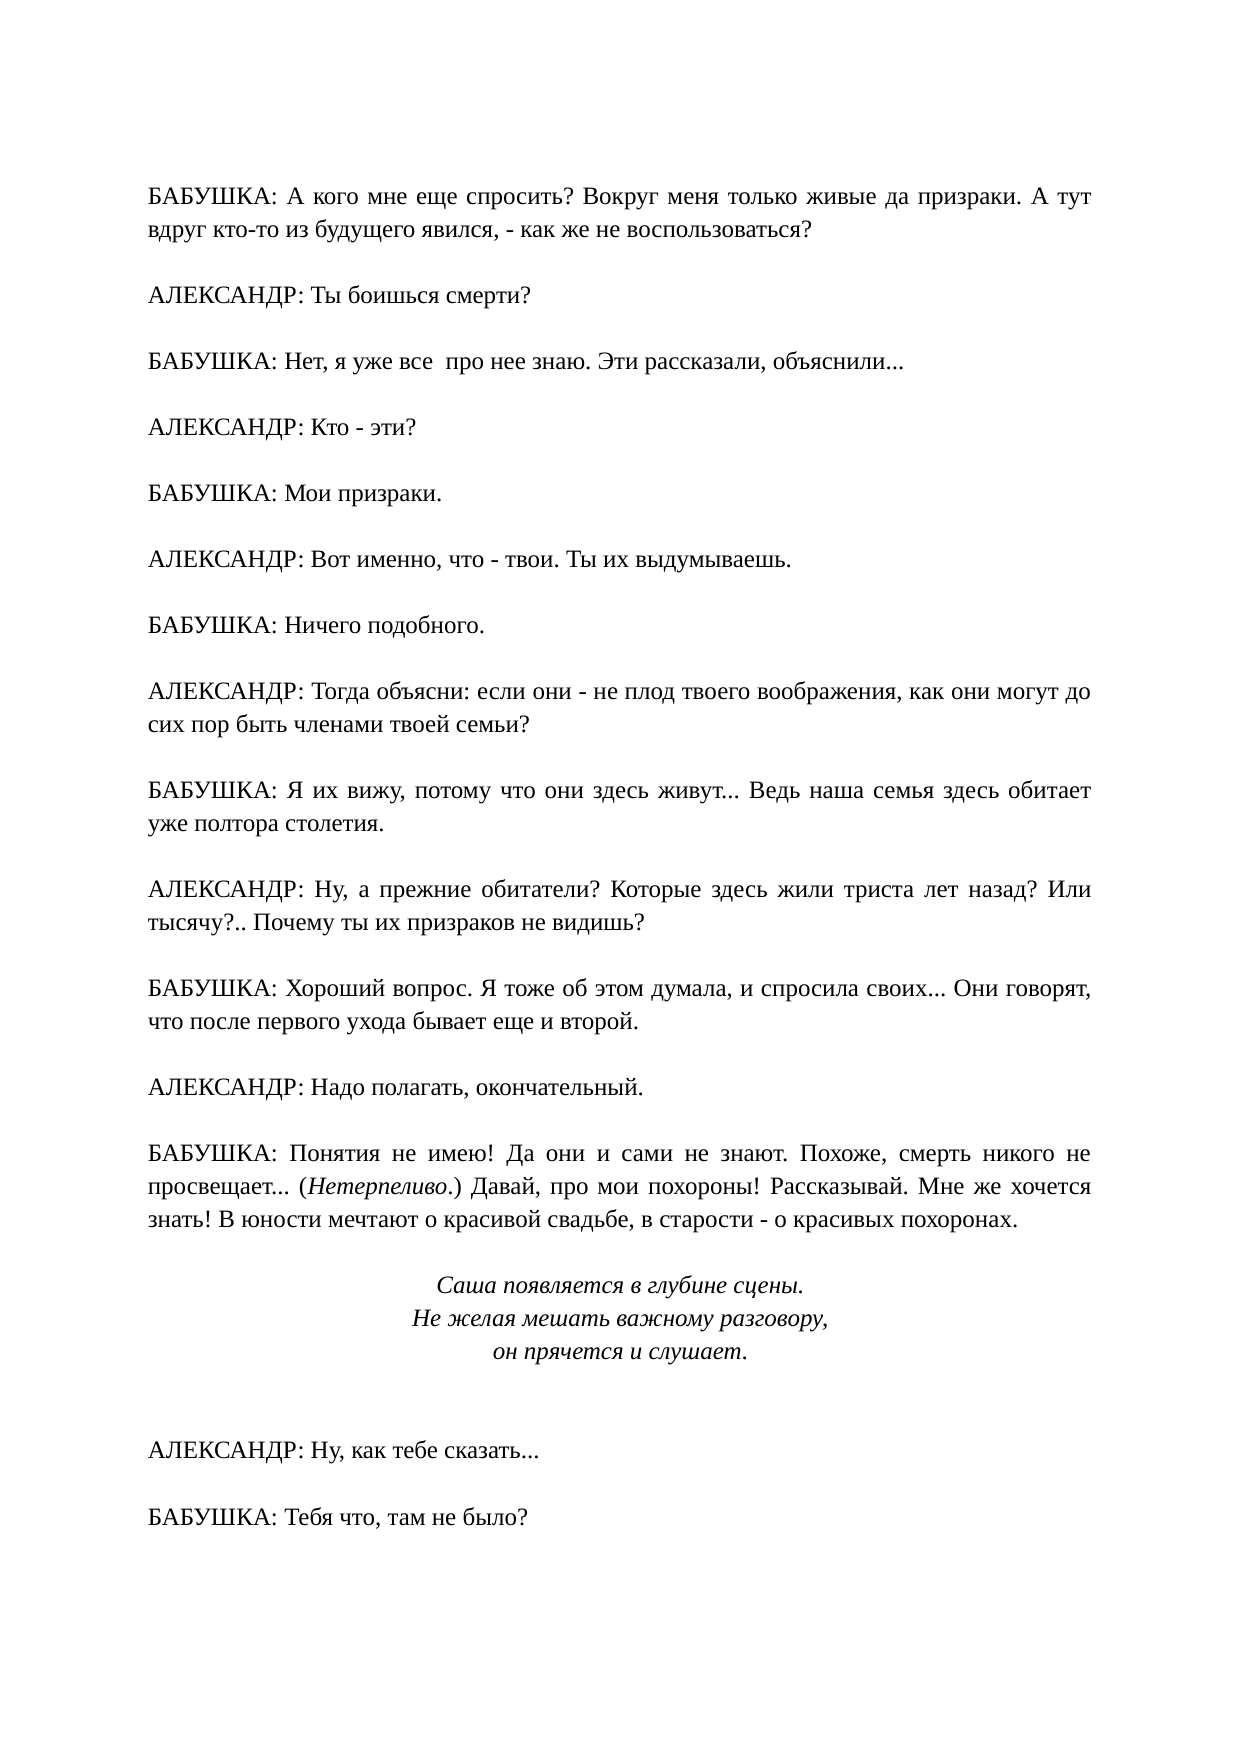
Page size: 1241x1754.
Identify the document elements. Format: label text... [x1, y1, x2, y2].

text АЛЕКСАНДР: Тогда объясни: если они - не плод твоего воображения, как они могут до сих пор быть членами твоей семьи? [148, 676, 1092, 738]
text БАБУШКА: Тебя что, там не было? [148, 1502, 1092, 1530]
text он прячется и слушает. [148, 1336, 1092, 1365]
text АЛЕКСАНДР: Ты боишься смерти? [148, 280, 1092, 308]
text БАБУШКА: Нет, я уже все про нее знаю. Эти рассказали, объяснили... [148, 346, 1092, 374]
text АЛЕКСАНДР: Ну, как тебе сказать... [148, 1436, 1092, 1464]
text АЛЕКСАНДР: Ну, а прежние обитатели? Которые здесь жили триста лет назад? Или тысячу?.. Почему ты их призраков не видишь? [148, 874, 1092, 936]
text БАБУШКА: Я их вижу, потому что они здесь живут... Ведь наша семья здесь обитает уже полтора столетия. [148, 775, 1092, 837]
text БАБУШКА: А кого мне еще спросить? Вокруг меня только живые да призраки. А тут вдруг кто-то из будущего явился, - как же не воспользоваться? [148, 181, 1092, 242]
text БАБУШКА: Мои призраки. [148, 478, 1092, 507]
text АЛЕКСАНДР: Вот именно, что - твои. Ты их выдумываешь. [148, 544, 1092, 573]
text Саша появляется в глубине сцены. [148, 1270, 1092, 1299]
text БАБУШКА: Хороший вопрос. Я тоже об этом думала, и спросила своих... Они говорят, что после первого ухода бывает еще и второй. [148, 973, 1092, 1035]
text АЛЕКСАНДР: Кто - эти? [148, 412, 1092, 441]
text БАБУШКА: Понятия не имею! Да они и сами не знают. Похоже, смерть никого не просвещает... (Нетерпеливо.) Давай, про мои похороны! Рассказывай. Мне же хочется знать! В юности мечтают о красивой свадьбе, в старости - о красивых похоронах. [148, 1138, 1092, 1233]
text БАБУШКА: Ничего подобного. [148, 610, 1092, 639]
text Не желая мешать важному разговору, [148, 1303, 1092, 1332]
text АЛЕКСАНДР: Надо полагать, окончательный. [148, 1072, 1092, 1101]
